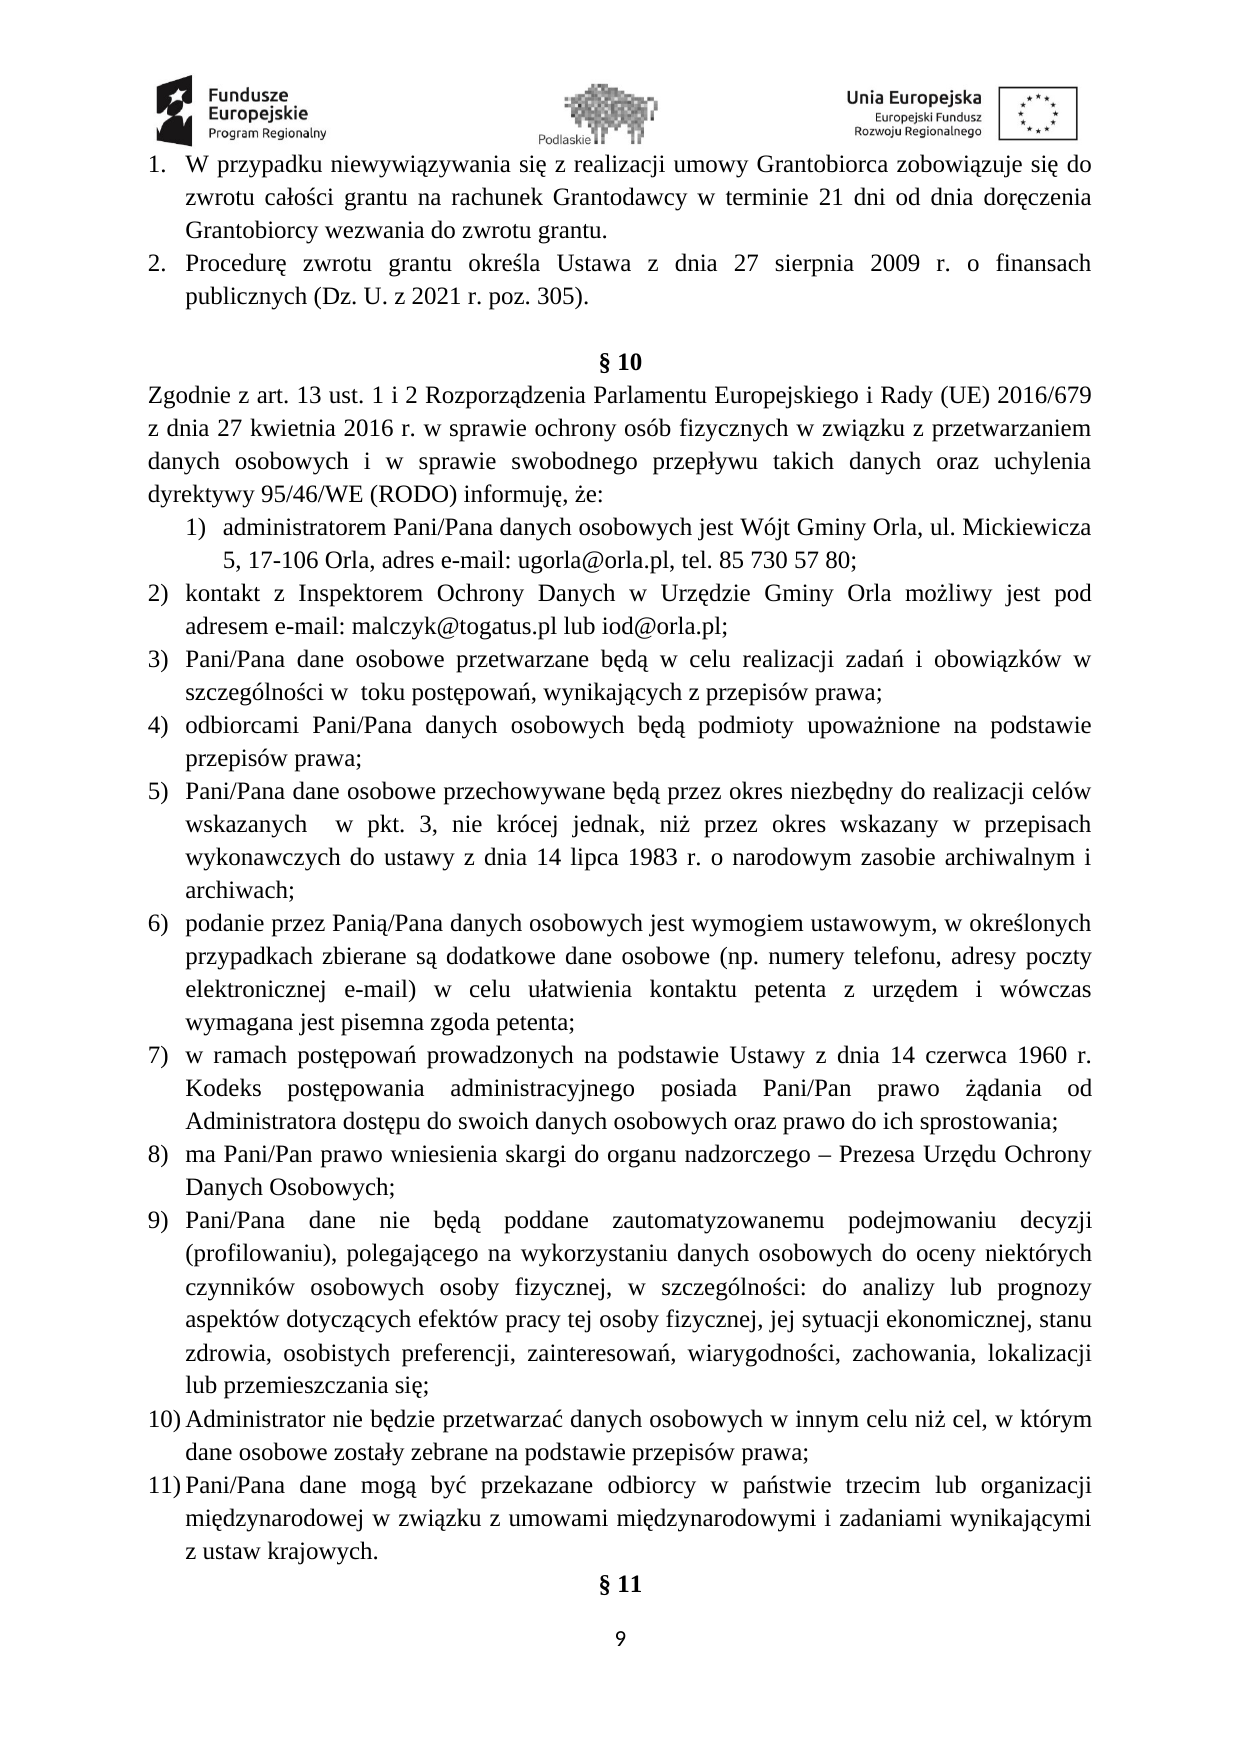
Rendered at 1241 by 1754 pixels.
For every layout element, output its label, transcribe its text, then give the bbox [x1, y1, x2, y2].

list podanie przez Panią/Pana danych osobowych jest wymogiem ustawowym, w określonych przypadkach zbierane są dodatkowe dane osobowe (np. numery telefonu, adresy poczty elektronicznej e-mail) w celu ułatwienia kontaktu petenta z urzędem i wówczas wymagana jest pisemna zgoda petenta; [148, 908, 1093, 1036]
text Zgodnie z art. 13 ust. 1 i 2 Rozporządzenia Parlamentu Europejskiego i Rady (UE) 2016/679 z dnia 27 kwietnia 2016 r. w sprawie ochrony osób fizycznych w związku z przetwarzaniem danych osobowych i w sprawie swobodnego przepływu takich danych oraz uchylenia dyrektywy 95/46/WE (RODO) informuję, że: [148, 380, 1093, 508]
list Pani/Pana dane osobowe przetwarzane będą w celu realizacji zadań i obowiązków w szczególności w toku postępowań, wynikających z przepisów prawa; [148, 644, 1093, 706]
list ma Pani/Pan prawo wniesienia skargi do organu nadzorczego – Prezesa Urzędu Ochrony Danych Osobowych; [148, 1139, 1093, 1201]
list § 10 [148, 347, 1093, 376]
picture [147, 73, 1082, 149]
list W przypadku niewywiązywania się z realizacji umowy Grantobiorca zobowiązuje się do zwrotu całości grantu na rachunek Grantodawcy w terminie 21 dni od dnia doręczenia Grantobiorcy wezwania do zwrotu grantu. [148, 149, 1093, 244]
list odbiorcami Pani/Pana danych osobowych będą podmioty upoważnione na podstawie przepisów prawa; [148, 710, 1093, 772]
list Pani/Pana dane osobowe przechowywane będą przez okres niezbędny do realizacji celów wskazanych w pkt. 3, nie krócej jednak, niż przez okres wskazany w przepisach wykonawczych do ustawy z dnia 14 lipca 1983 r. o narodowym zasobie archiwalnym i archiwach; [148, 776, 1093, 904]
list kontakt z Inspektorem Ochrony Danych w Urzędzie Gminy Orla możliwy jest pod adresem e-mail: malczyk@togatus.pl lub iod@orla.pl; [148, 578, 1093, 640]
text § 11 [148, 1569, 1093, 1597]
list Administrator nie będzie przetwarzać danych osobowych w innym celu niż cel, w którym dane osobowe zostały zebrane na podstawie przepisów prawa; [148, 1404, 1093, 1465]
list administratorem Pani/Pana danych osobowych jest Wójt Gminy Orla, ul. Mickiewicza 5, 17-106 Orla, adres e-mail: ugorla@orla.pl, tel. 85 730 57 80; [185, 512, 1093, 574]
list Pani/Pana dane mogą być przekazane odbiorcy w państwie trzecim lub organizacji międzynarodowej w związku z umowami międzynarodowymi i zadaniami wynikającymi z ustaw krajowych. [148, 1470, 1093, 1564]
list w ramach postępowań prowadzonych na podstawie Ustawy z dnia 14 czerwca 1960 r. Kodeks postępowania administracyjnego posiada Pani/Pan prawo żądania od Administratora dostępu do swoich danych osobowych oraz prawo do ich sprostowania; [148, 1040, 1093, 1135]
list Pani/Pana dane nie będą poddane zautomatyzowanemu podejmowaniu decyzji (profilowaniu), polegającego na wykorzystaniu danych osobowych do oceny niektórych czynników osobowych osoby fizycznej, w szczególności: do analizy lub prognozy aspektów dotyczących efektów pracy tej osoby fizycznej, jej sytuacji ekonomicznej, stanu zdrowia, osobistych preferencji, zainteresowań, wiarygodności, zachowania, lokalizacji lub przemieszczania się; [148, 1206, 1093, 1399]
list Procedurę zwrotu grantu określa Ustawa z dnia 27 sierpnia 2009 r. o finansach publicznych (Dz. U. z 2021 r. poz. 305). [148, 248, 1093, 310]
